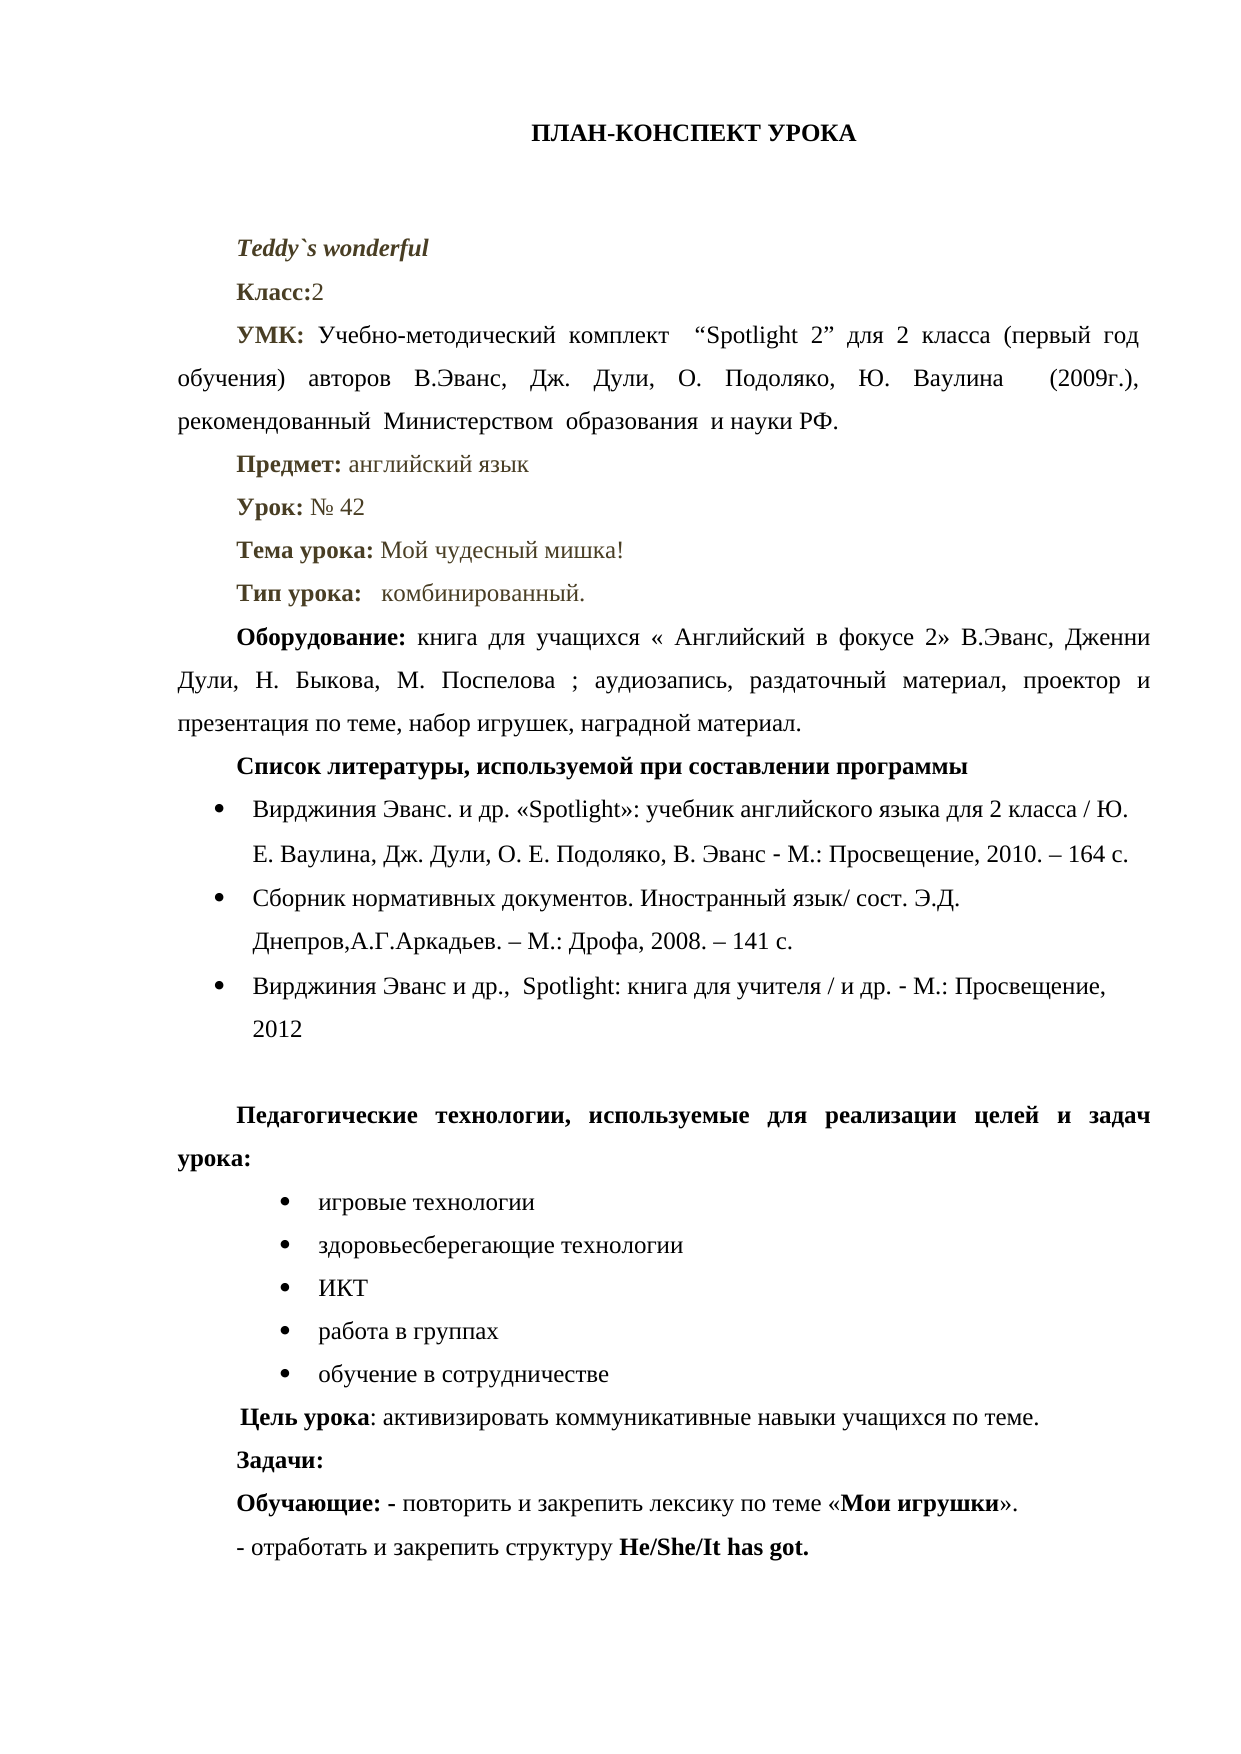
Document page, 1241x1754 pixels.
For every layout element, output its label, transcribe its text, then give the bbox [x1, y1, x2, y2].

list здоровьесберегающие технологии [281, 1230, 1152, 1258]
text Задачи: [177, 1445, 1152, 1474]
text Обучающие: - повторить и закрепить лексику по теме «Мои игрушки». [177, 1488, 1152, 1517]
text Teddy`s wonderful [177, 233, 1152, 262]
list игровые технологии [281, 1187, 1152, 1215]
list работа в группах [281, 1316, 1152, 1345]
text Урок: № 42 [177, 492, 1152, 521]
list Вирджиния Эванс. и др. «Spotlight»: учебник английского языка для 2 класса / Ю. Е. Ваулина, Дж. Дули, О. Е. Подоляко, В. Эванс ‐ М.: Просвещение, 2010. – 164 с. [215, 794, 1152, 868]
text - отработать и закрепить структуру He/She/It has got. [177, 1532, 1152, 1560]
text Тип урока: комбинированный. [177, 578, 1152, 607]
text Предмет: английский язык [177, 449, 1152, 478]
text Класс:2 [177, 277, 1152, 305]
list ИКТ [281, 1273, 1152, 1302]
list Цель урока: активизировать коммуникативные навыки учащихся по теме. [177, 1402, 1152, 1431]
list Сборник нормативных документов. Иностранный язык/ сост. Э.Д. Днепров,А.Г.Аркадьев. – М.: Дрофа, 2008. – 141 с. [215, 883, 1152, 955]
list Вирджиния Эванс и др., Spotlight: книга для учителя / и др. ‐ М.: Просвещение, 2012 [215, 969, 1152, 1043]
text Оборудование: книга для учащихся « Английский в фокусе 2» В.Эванс, Дженни Дули, Н. Быкова, М. Поспелова ; аудиозапись, раздаточный материал, проектор и презентация по теме, набор игрушек, наградной материал. [177, 622, 1152, 737]
text Тема урока: Мой чудесный мишка! [177, 535, 1152, 564]
list обучение в сотрудничестве [281, 1359, 1152, 1388]
text Список литературы, используемой при составлении программы [177, 751, 1152, 780]
text Педагогические технологии, используемые для реализации целей и задач урока: [177, 1100, 1152, 1172]
text УМК: Учебно-методический комплект “Spotlight 2” для 2 класса (первый год обучения) авторов В.Эванс, Дж. Дули, О. Подоляко, Ю. Ваулина (2009г.), рекомендованный Министерством образования и науки РФ. [177, 320, 1140, 435]
text ПЛАН-КОНСПЕКТ УРОКА [177, 118, 1152, 147]
